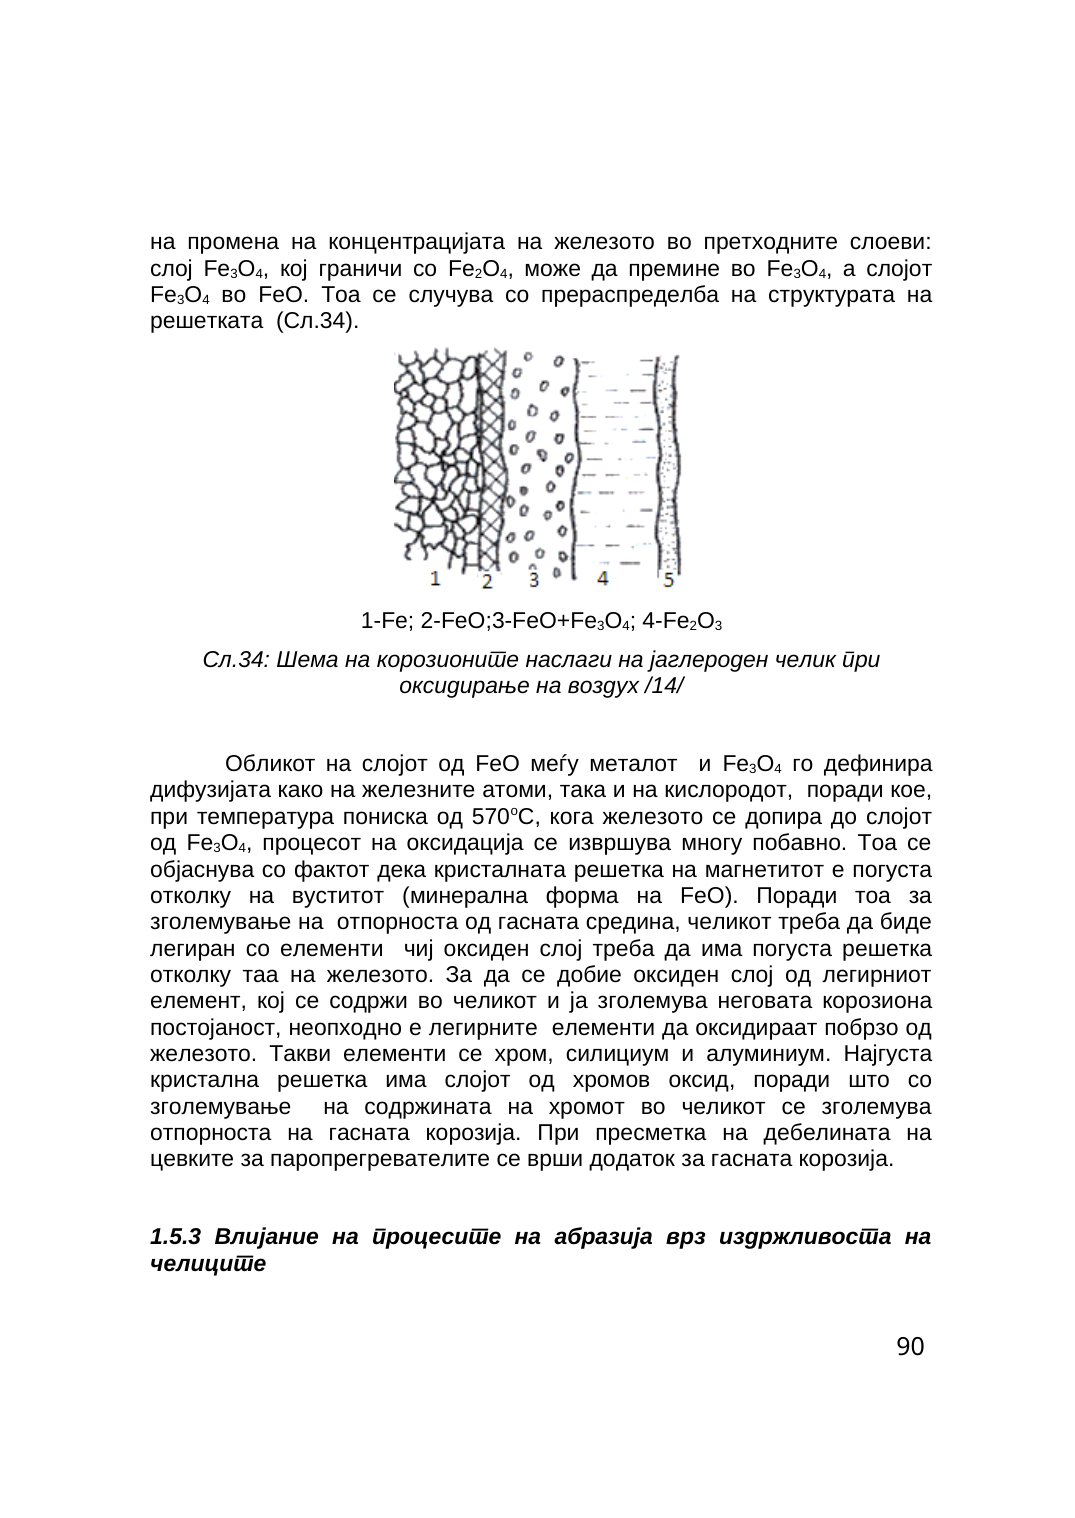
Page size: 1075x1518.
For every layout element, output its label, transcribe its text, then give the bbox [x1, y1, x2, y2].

text Обликот на слојот од FeO меѓу металот и Fe3O4 го дефинира дифузијата како на железните атоми, така и на кислородот, поради кое, при температура пониска од 570оC, кога железото се допира до слојот од Fe3O4, процесот на оксидација се извршува многу побавно. Тоа се објаснува со фактот дека кристалната решетка на магнетитот е погуста отколку на вуститот (минерална форма на FeO). Поради тоа за зголемување на отпорноста од гасната средина, челикот треба да биде легиран со елементи чиј оксиден слој треба да има погуста решетка отколку таа на железото. За да се добие оксиден слој од легирниот елемент, кој се содржи во челикот и ја зголемува неговата корозиона постојаност, неопходно е легирните елементи да оксидираат побрзо од железото. Такви елементи се хром, силициум и алуминиум. Најгуста кристална решетка има слојот од хромов оксид, поради што со зголемување на содржината на хромот во челикот се зголемува отпорноста на гасната корозија. При пресметка на дебелината на цевките за паропрегревателите се врши додаток за гасната корозија. [150, 750, 932, 1172]
text 1.5.3 Влијание на процесите на абразија врз издржливоста на челиците [150, 1223, 932, 1276]
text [150, 228, 932, 334]
text Сл.34: Шема на корозионите наслаги на јаглероден челик при оксидирање на воздух /14/ [150, 646, 932, 699]
picture [394, 346, 689, 595]
text 1-Fe; 2-FeO;3-FeO+Fe3O4; 4-Fe2O3 [150, 607, 932, 633]
